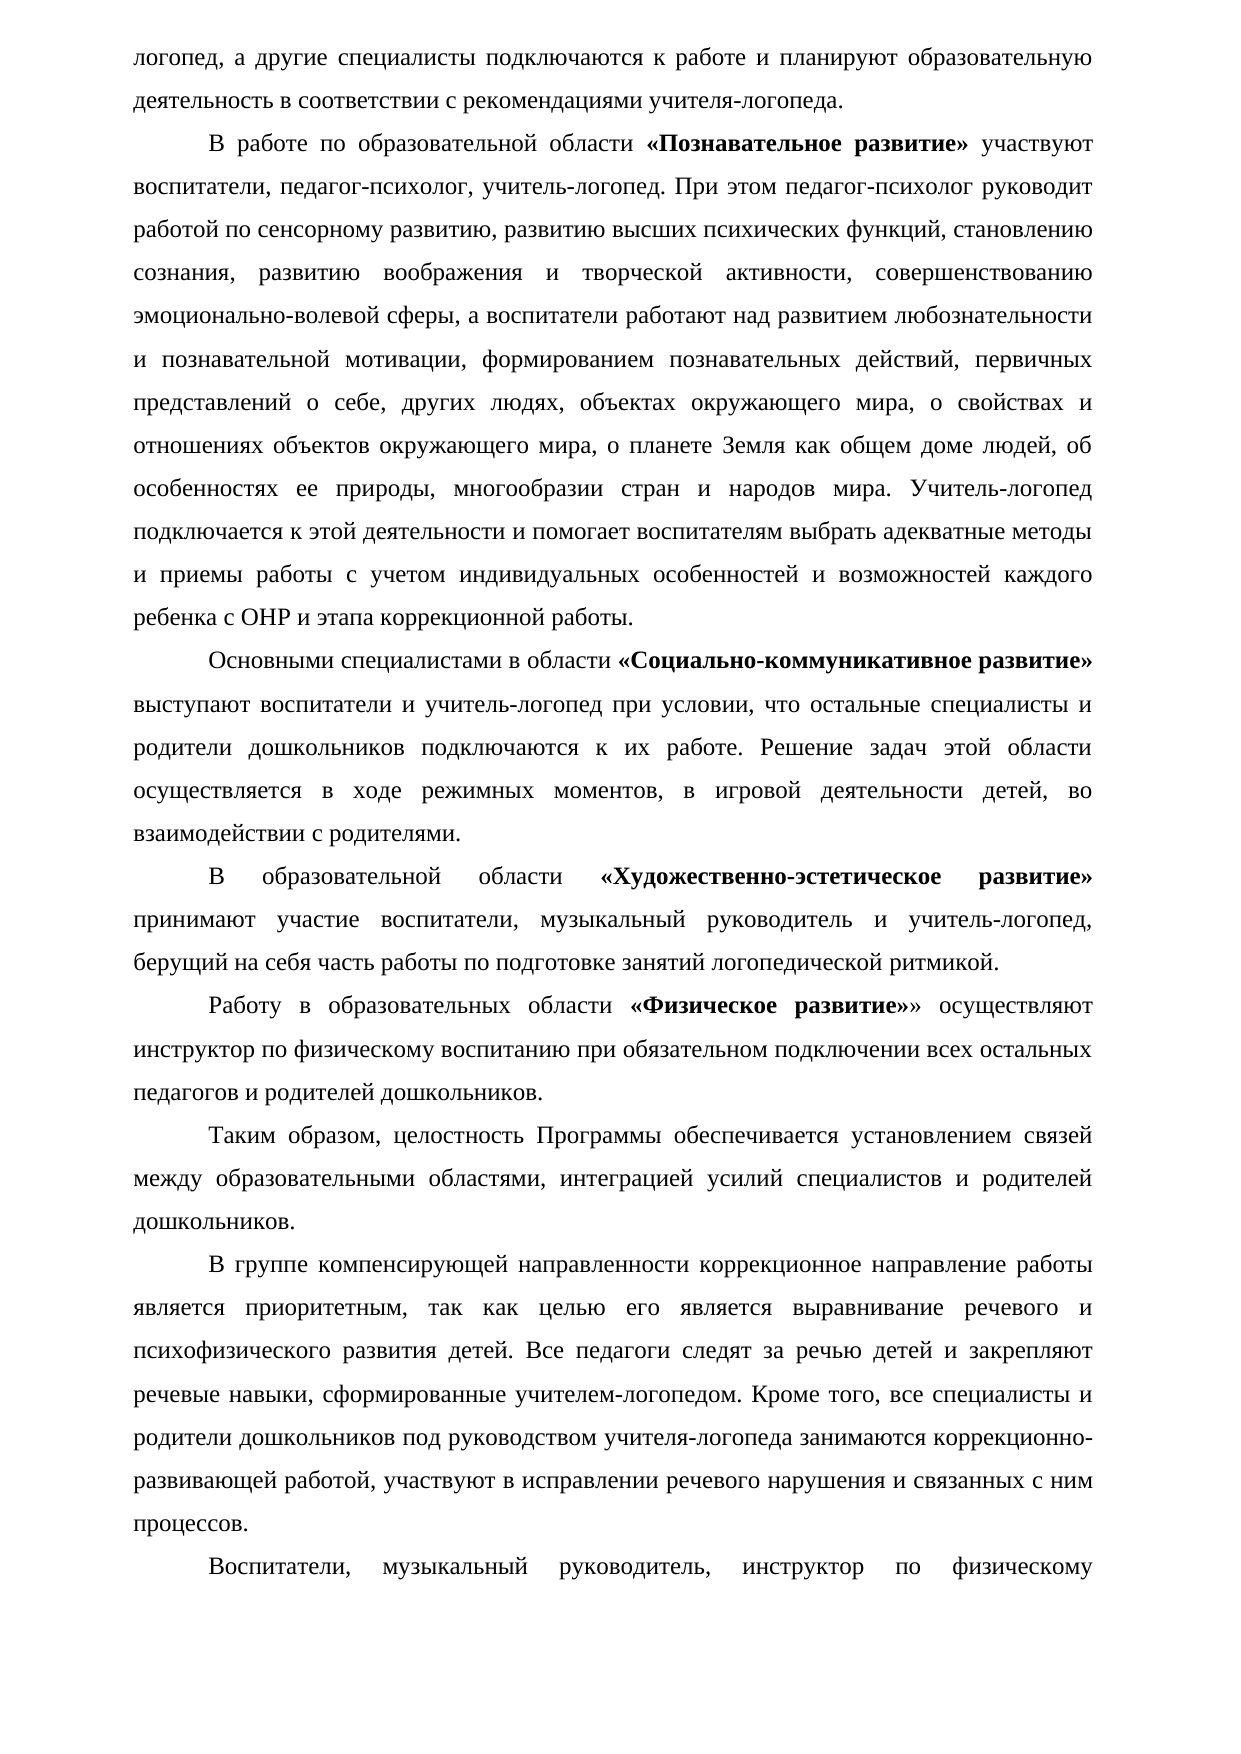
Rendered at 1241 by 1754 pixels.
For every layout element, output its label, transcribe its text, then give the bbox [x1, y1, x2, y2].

text Таким образом, целостность Программы обеспечивается установлением связей между образовательными областями, интеграцией усилий специалистов и родителей дошкольников. [133, 1120, 1093, 1235]
text В группе компенсирующей направленности коррекционное направление работы является приоритетным, так как целью его является выравнивание речевого и психофизического развития детей. Все педагоги следят за речью детей и закрепляют речевые навыки, сформированные учителем-логопедом. Кроме того, все специалисты и родители дошкольников под руководством учителя-логопеда занимаются коррекционно- развивающей работой, участвуют в исправлении речевого нарушения и связанных с ним процессов. [133, 1249, 1093, 1537]
text Работу в образовательных области «Физическое развитие»» осуществляют инструктор по физическому воспитанию при обязательном подключении всех остальных педагогов и родителей дошкольников. [133, 991, 1093, 1106]
text В образовательной области «Художественно-эстетическое развитие» принимают участие воспитатели, музыкальный руководитель и учитель-логопед, берущий на себя часть работы по подготовке занятий логопедической ритмикой. [133, 861, 1093, 976]
text В работе по образовательной области «Познавательное развитие» участвуют воспитатели, педагог-психолог, учитель-логопед. При этом педагог-психолог руководит работой по сенсорному развитию, развитию высших психических функций, становлению сознания, развитию воображения и творческой активности, совершенствованию эмоционально-волевой сферы, а воспитатели работают над развитием любознательности и познавательной мотивации, формированием познавательных действий, первичных представлений о себе, других людях, объектах окружающего мира, о свойствах и отношениях объектов окружающего мира, о планете Земля как общем доме людей, об особенностях ее природы, многообразии стран и народов мира. Учитель-логопед подключается к этой деятельности и помогает воспитателям выбрать адекватные методы и приемы работы с учетом индивидуальных особенностей и возможностей каждого ребенка с ОНР и этапа коррекционной работы. [133, 128, 1093, 631]
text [133, 42, 1093, 113]
text Основными специалистами в области «Социально-коммуникативное развитие» выступают воспитатели и учитель-логопед при условии, что остальные специалисты и родители дошкольников подключаются к их работе. Решение задач этой области осуществляется в ходе режимных моментов, в игровой деятельности детей, во взаимодействии с родителями. [133, 646, 1093, 847]
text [133, 1551, 1093, 1580]
